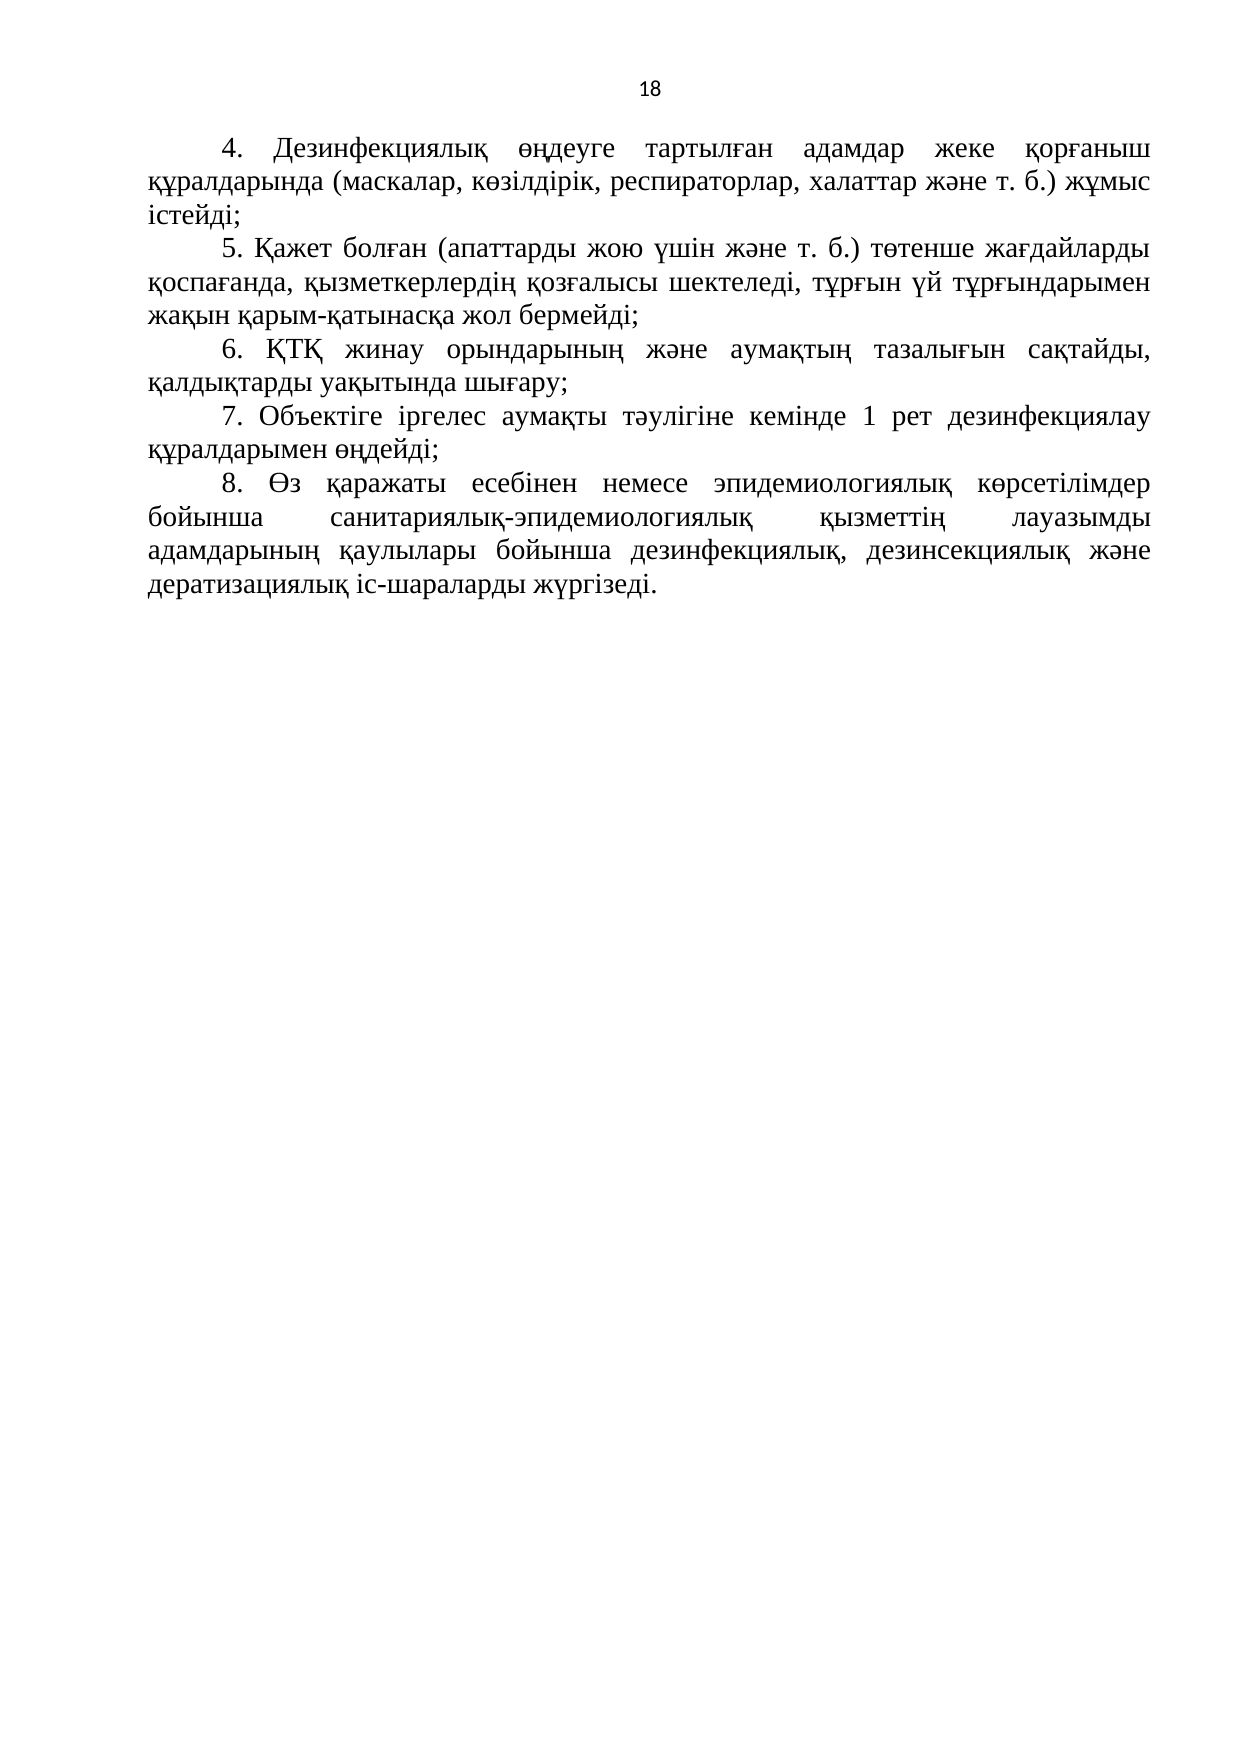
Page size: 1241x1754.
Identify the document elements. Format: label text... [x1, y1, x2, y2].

text 4. Дезинфекциялық өңдеуге тартылған адамдар жеке қорғаныш құралдарында (маскалар, көзілдірік, респираторлар, халаттар және т. б.) жұмыс істейді; [148, 130, 1152, 230]
text 5. Қажет болған (апаттарды жою үшін және т. б.) төтенше жағдайларды қоспағанда, қызметкерлердің қозғалысы шектеледі, тұрғын үй тұрғындарымен жақын қарым-қатынасқа жол бермейді; [148, 230, 1152, 331]
text 6. ҚТҚ жинау орындарының және аумақтың тазалығын сақтайды, қалдықтарды уақытында шығару; [148, 331, 1152, 398]
text 7. Объектіге іргелес аумақты тәулігіне кемінде 1 рет дезинфекциялау құралдарымен өңдейді; [148, 398, 1152, 465]
text 8. Өз қаражаты есебінен немесе эпидемиологиялық көрсетілімдер бойынша санитариялық-эпидемиологиялық қызметтің лауазымды адамдарының қаулылары бойынша дезинфекциялық, дезинсекциялық және дератизациялық іс-шараларды жүргізеді. [148, 465, 1152, 599]
